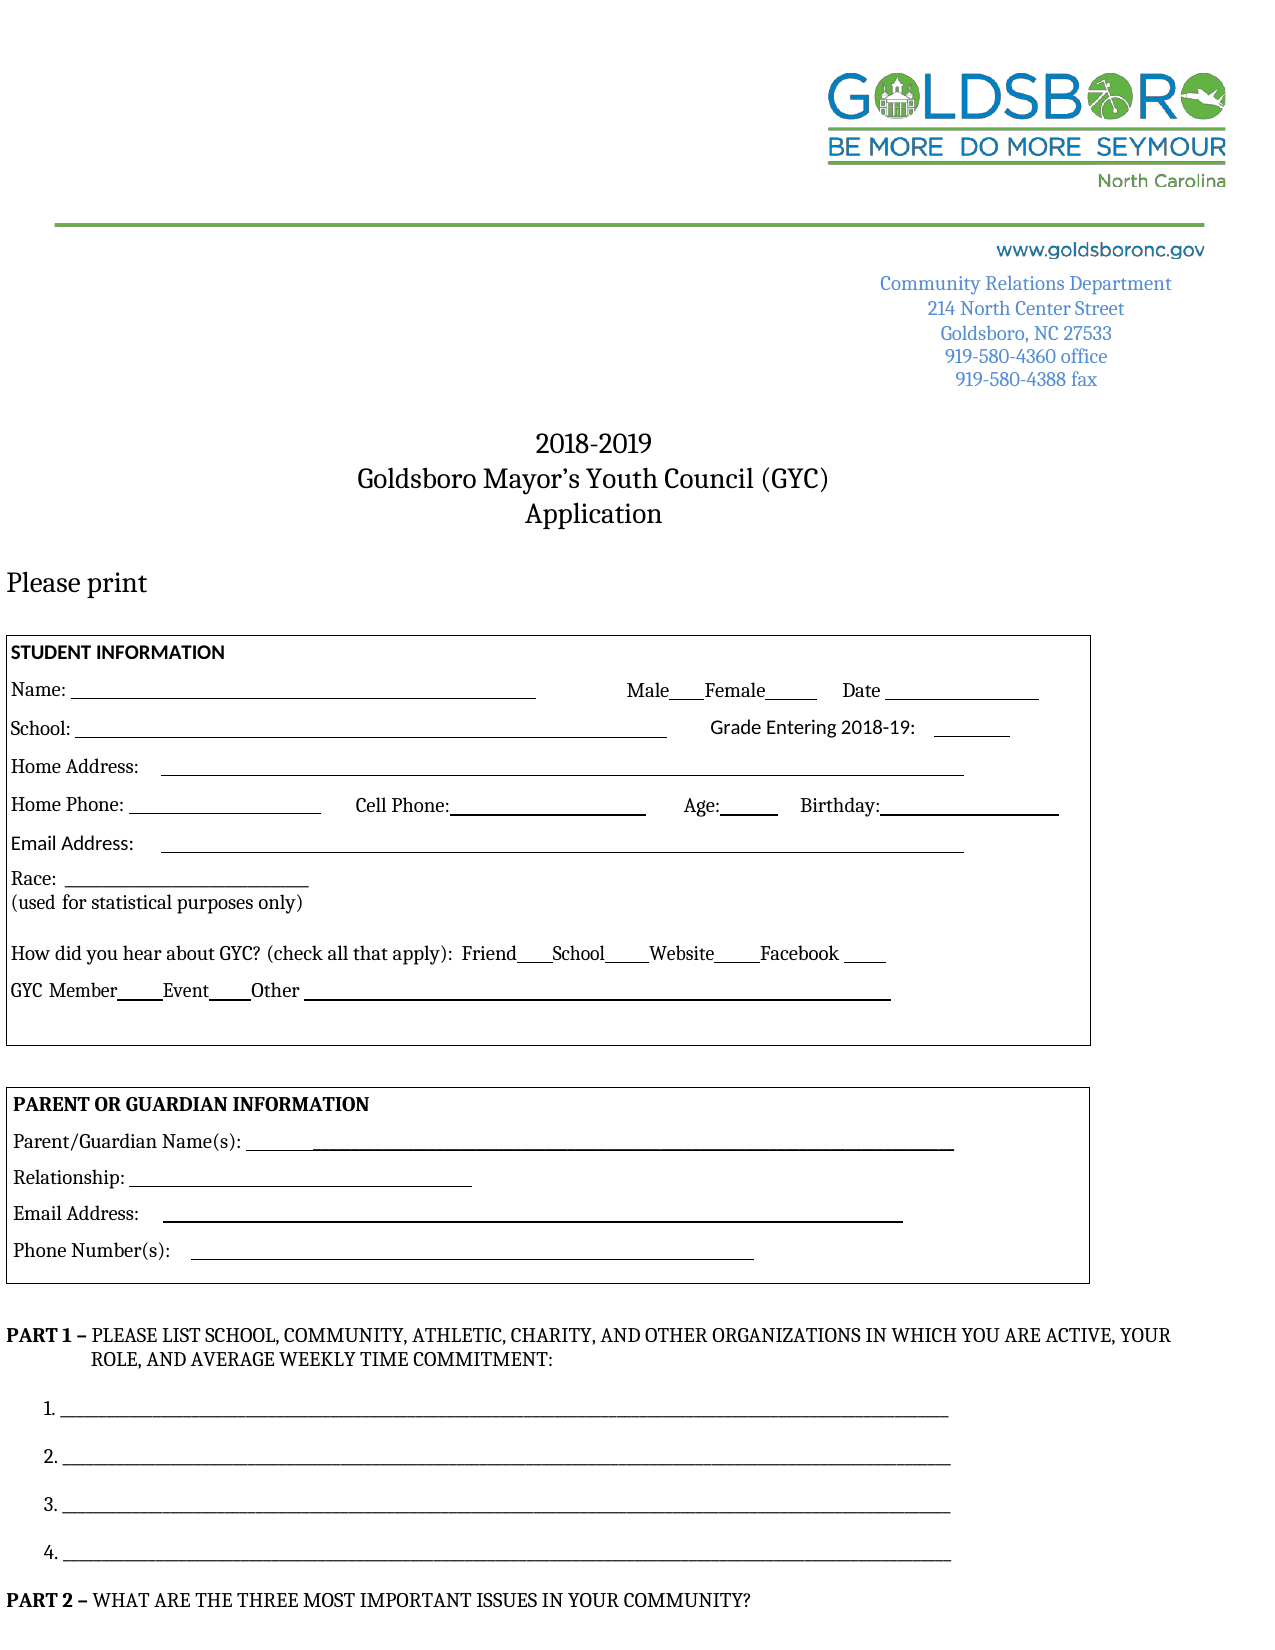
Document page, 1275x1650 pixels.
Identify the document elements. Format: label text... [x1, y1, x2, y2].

text 2018-2019 [6, 427, 1181, 461]
text Goldsboro Mayor’s Youth Council (GYC) [6, 462, 1181, 496]
text PART 2 – WHAT ARE THE THREE MOST IMPORTANT ISSUES IN YOUR COMMUNITY? [6, 1588, 1181, 1612]
text 214 North Center Street [812, 296, 1240, 320]
picture [827, 73, 1226, 187]
text Application [6, 497, 1181, 530]
text Community Relations Department [812, 271, 1239, 295]
text 919-580-4388 fax [812, 368, 1240, 392]
text 3. ___________________________________________________________________________________________________________________ [44, 1492, 1181, 1516]
text PART 1 – PLEASE LIST SCHOOL, COMMUNITY, ATHLETIC, CHARITY, AND OTHER ORGANIZATIONS IN WHICH YOU ARE ACTIVE, YOUR ROLE, AND AVERAGE WEEKLY TIME COMMITMENT: [6, 1324, 1181, 1372]
picture [1214, 140, 1222, 146]
text 919-580-4360 office [812, 345, 1240, 368]
text 4. ___________________________________________________________________________________________________________________ [44, 1540, 1181, 1564]
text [44, 1444, 1181, 1468]
picture [54, 223, 1205, 259]
text Please print [6, 566, 1181, 600]
text 1. ___________________________________________________________________________________________________________________ [44, 1397, 1181, 1421]
text Goldsboro, NC 27533 [812, 321, 1240, 345]
